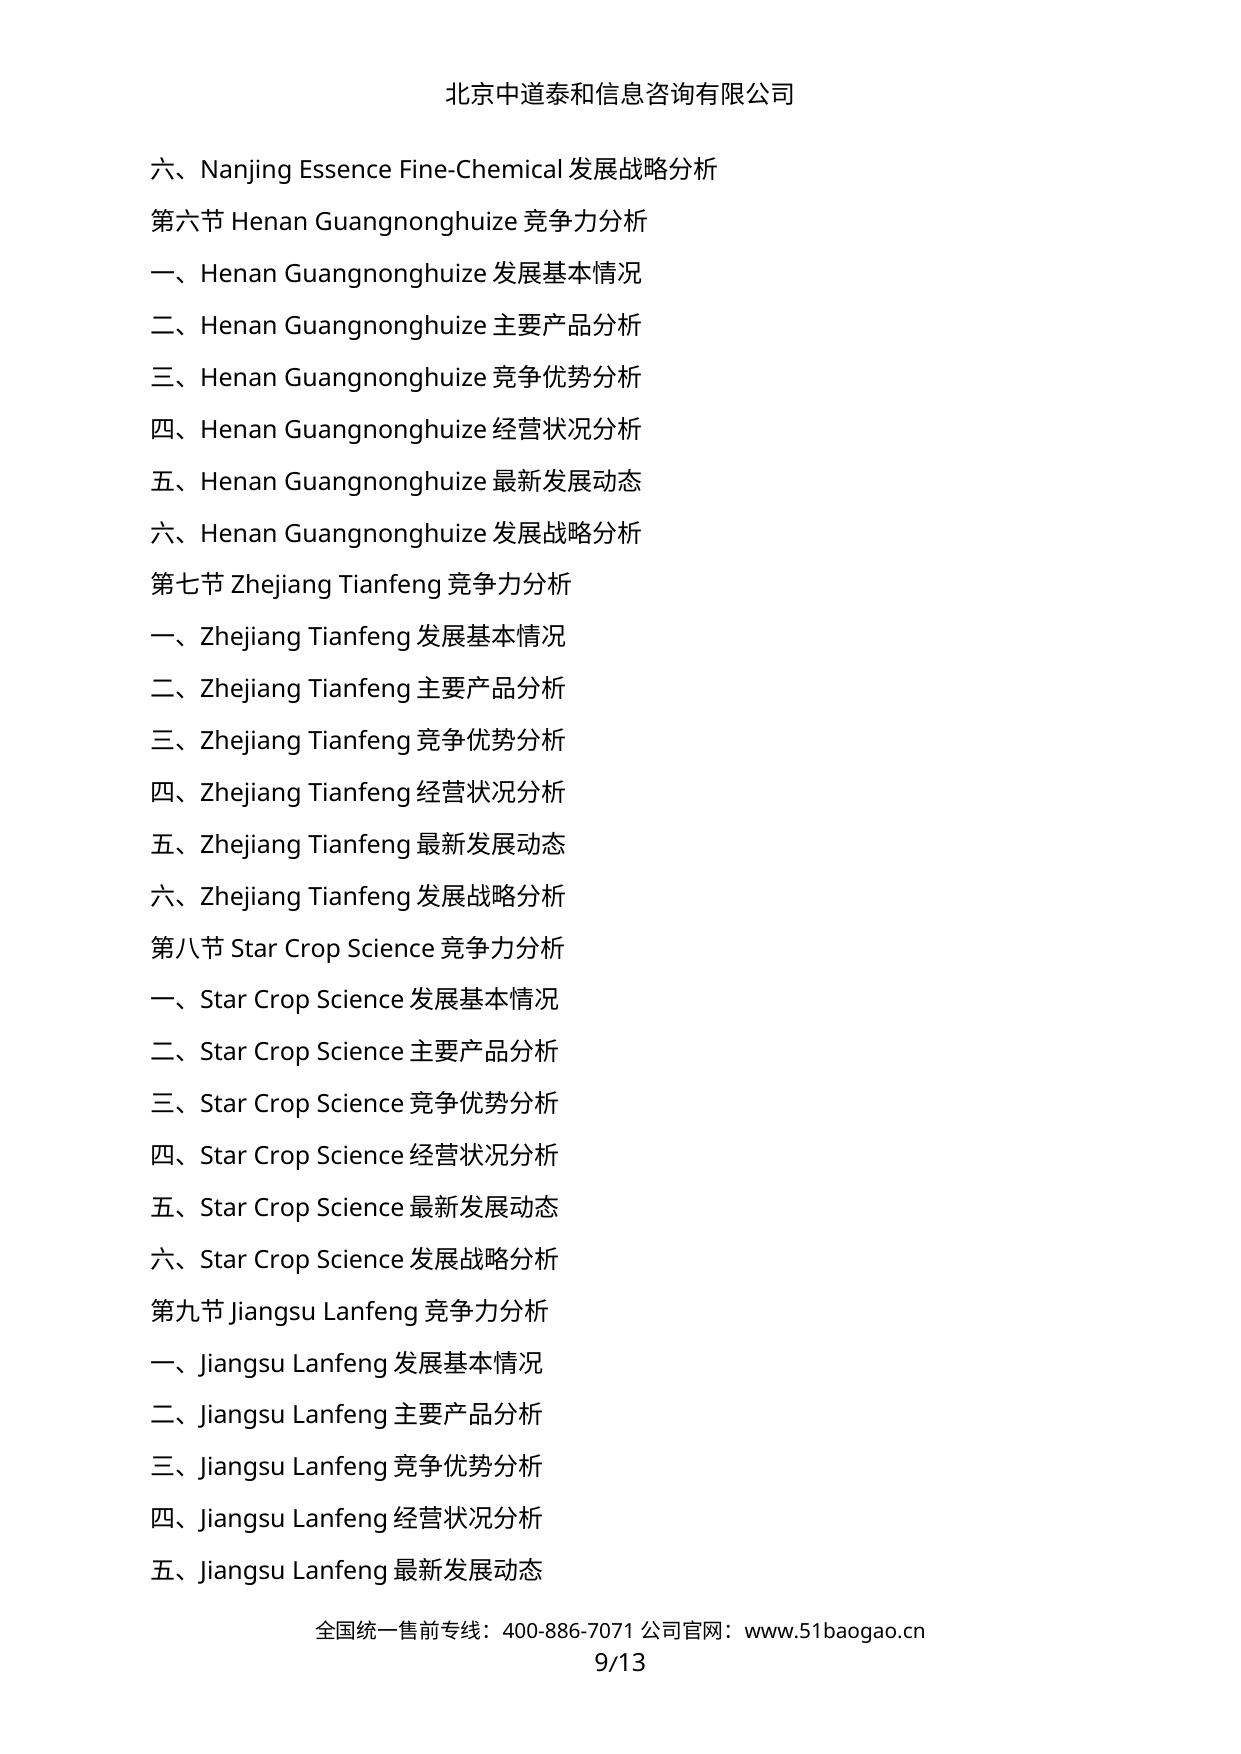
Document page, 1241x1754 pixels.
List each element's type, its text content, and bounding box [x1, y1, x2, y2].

text 二、Henan Guangnonghuize主要产品分析 [150, 306, 1090, 342]
text 五、Jiangsu Lanfeng最新发展动态 [150, 1551, 1090, 1587]
text 五、Zhejiang Tianfeng最新发展动态 [150, 824, 1090, 861]
text 六、Star Crop Science发展战略分析 [150, 1239, 1090, 1276]
text 五、Henan Guangnonghuize最新发展动态 [150, 461, 1090, 497]
text 五、Star Crop Science最新发展动态 [150, 1187, 1090, 1224]
text 四、Henan Guangnonghuize经营状况分析 [150, 409, 1090, 446]
text 六、Nanjing Essence Fine-Chemical发展战略分析 [150, 150, 1090, 186]
text 二、Star Crop Science主要产品分析 [150, 1032, 1090, 1068]
text 第九节 Jiangsu Lanfeng竞争力分析 [150, 1291, 1090, 1327]
text 一、Zhejiang Tianfeng发展基本情况 [150, 617, 1090, 653]
text 一、Star Crop Science发展基本情况 [150, 980, 1090, 1016]
text 四、Jiangsu Lanfeng经营状况分析 [150, 1499, 1090, 1535]
text 六、Zhejiang Tianfeng发展战略分析 [150, 876, 1090, 912]
text 第六节 Henan Guangnonghuize竞争力分析 [150, 202, 1090, 238]
text 二、Zhejiang Tianfeng主要产品分析 [150, 669, 1090, 705]
text 一、Henan Guangnonghuize发展基本情况 [150, 254, 1090, 290]
text 第八节 Star Crop Science竞争力分析 [150, 928, 1090, 964]
text 一、Jiangsu Lanfeng发展基本情况 [150, 1343, 1090, 1379]
text 四、Star Crop Science经营状况分析 [150, 1136, 1090, 1172]
text 三、Star Crop Science竞争优势分析 [150, 1084, 1090, 1120]
text 四、Zhejiang Tianfeng经营状况分析 [150, 772, 1090, 809]
text 三、Henan Guangnonghuize竞争优势分析 [150, 357, 1090, 394]
text 三、Jiangsu Lanfeng竞争优势分析 [150, 1447, 1090, 1483]
text 二、Jiangsu Lanfeng主要产品分析 [150, 1395, 1090, 1431]
text 六、Henan Guangnonghuize发展战略分析 [150, 513, 1090, 549]
text 三、Zhejiang Tianfeng竞争优势分析 [150, 721, 1090, 757]
text 第七节 Zhejiang Tianfeng竞争力分析 [150, 565, 1090, 601]
